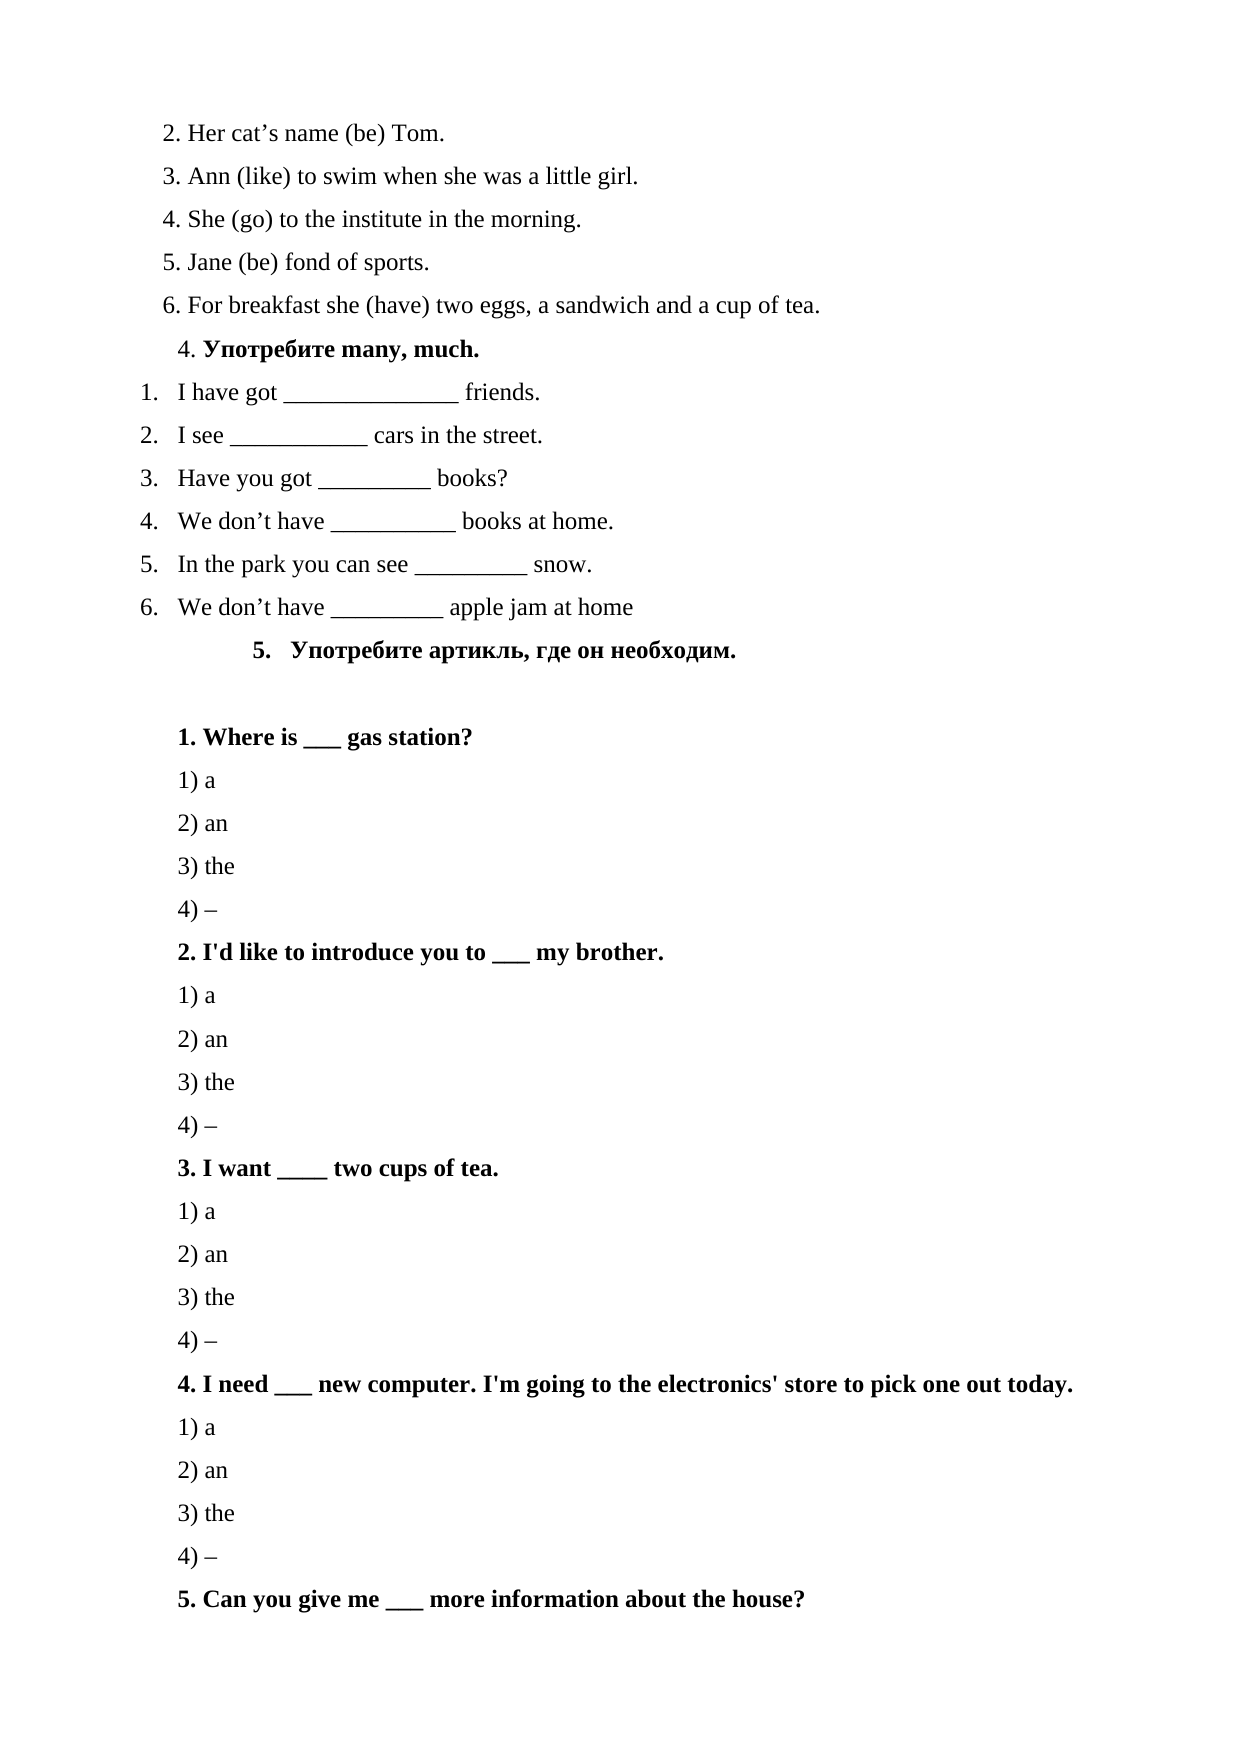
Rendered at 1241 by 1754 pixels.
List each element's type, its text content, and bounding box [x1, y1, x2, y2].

text 1) a [177, 1196, 1152, 1225]
text 1. Where is ___ gas station? [177, 722, 1152, 751]
text 3) the [177, 1282, 1152, 1311]
text 3. Ann (like) to swim when she was a little girl. [162, 161, 1152, 190]
text 4. She (go) to the institute in the morning. [162, 204, 1152, 233]
text 2) an [177, 1024, 1152, 1052]
text 1) a [177, 981, 1152, 1009]
text 4. Употребите many, much. [177, 334, 1152, 362]
list We don’t have __________ books at home. [140, 506, 1152, 535]
text 3) the [177, 851, 1152, 880]
text 4) – [177, 1541, 1152, 1570]
text 2) an [177, 1455, 1152, 1484]
text 3) the [177, 1067, 1152, 1096]
text 3) the [177, 1498, 1152, 1527]
text 4) – [177, 1110, 1152, 1139]
text 4) – [177, 894, 1152, 923]
list I have got ______________ friends. [140, 377, 1152, 406]
list In the park you can see _________ snow. [140, 549, 1152, 578]
text 4) – [177, 1326, 1152, 1354]
text 5. Can you give me ___ more information about the house? [177, 1584, 1152, 1613]
text 2. Her cat’s name (be) Tom. [162, 118, 1152, 147]
text 3. I want ____ two cups of tea. [177, 1153, 1152, 1182]
list Употребите артикль, где он необходим. [252, 636, 1152, 664]
list We don’t have _________ apple jam at home [140, 592, 1152, 621]
list Have you got _________ books? [140, 463, 1152, 492]
text 5. Jane (be) fond of sports. [162, 247, 1152, 276]
text 1) a [177, 1412, 1152, 1441]
text 1) a [177, 765, 1152, 794]
text 2. I'd like to introduce you to ___ my brother. [177, 937, 1152, 966]
text 2) an [177, 1239, 1152, 1268]
text 2) an [177, 808, 1152, 837]
list I see ___________ cars in the street. [140, 420, 1152, 449]
text 6. For breakfast she (have) two eggs, a sandwich and a cup of tea. [162, 291, 1152, 319]
text 4. I need ___ new computer. I'm going to the electronics' store to pick one out today. [177, 1369, 1152, 1397]
